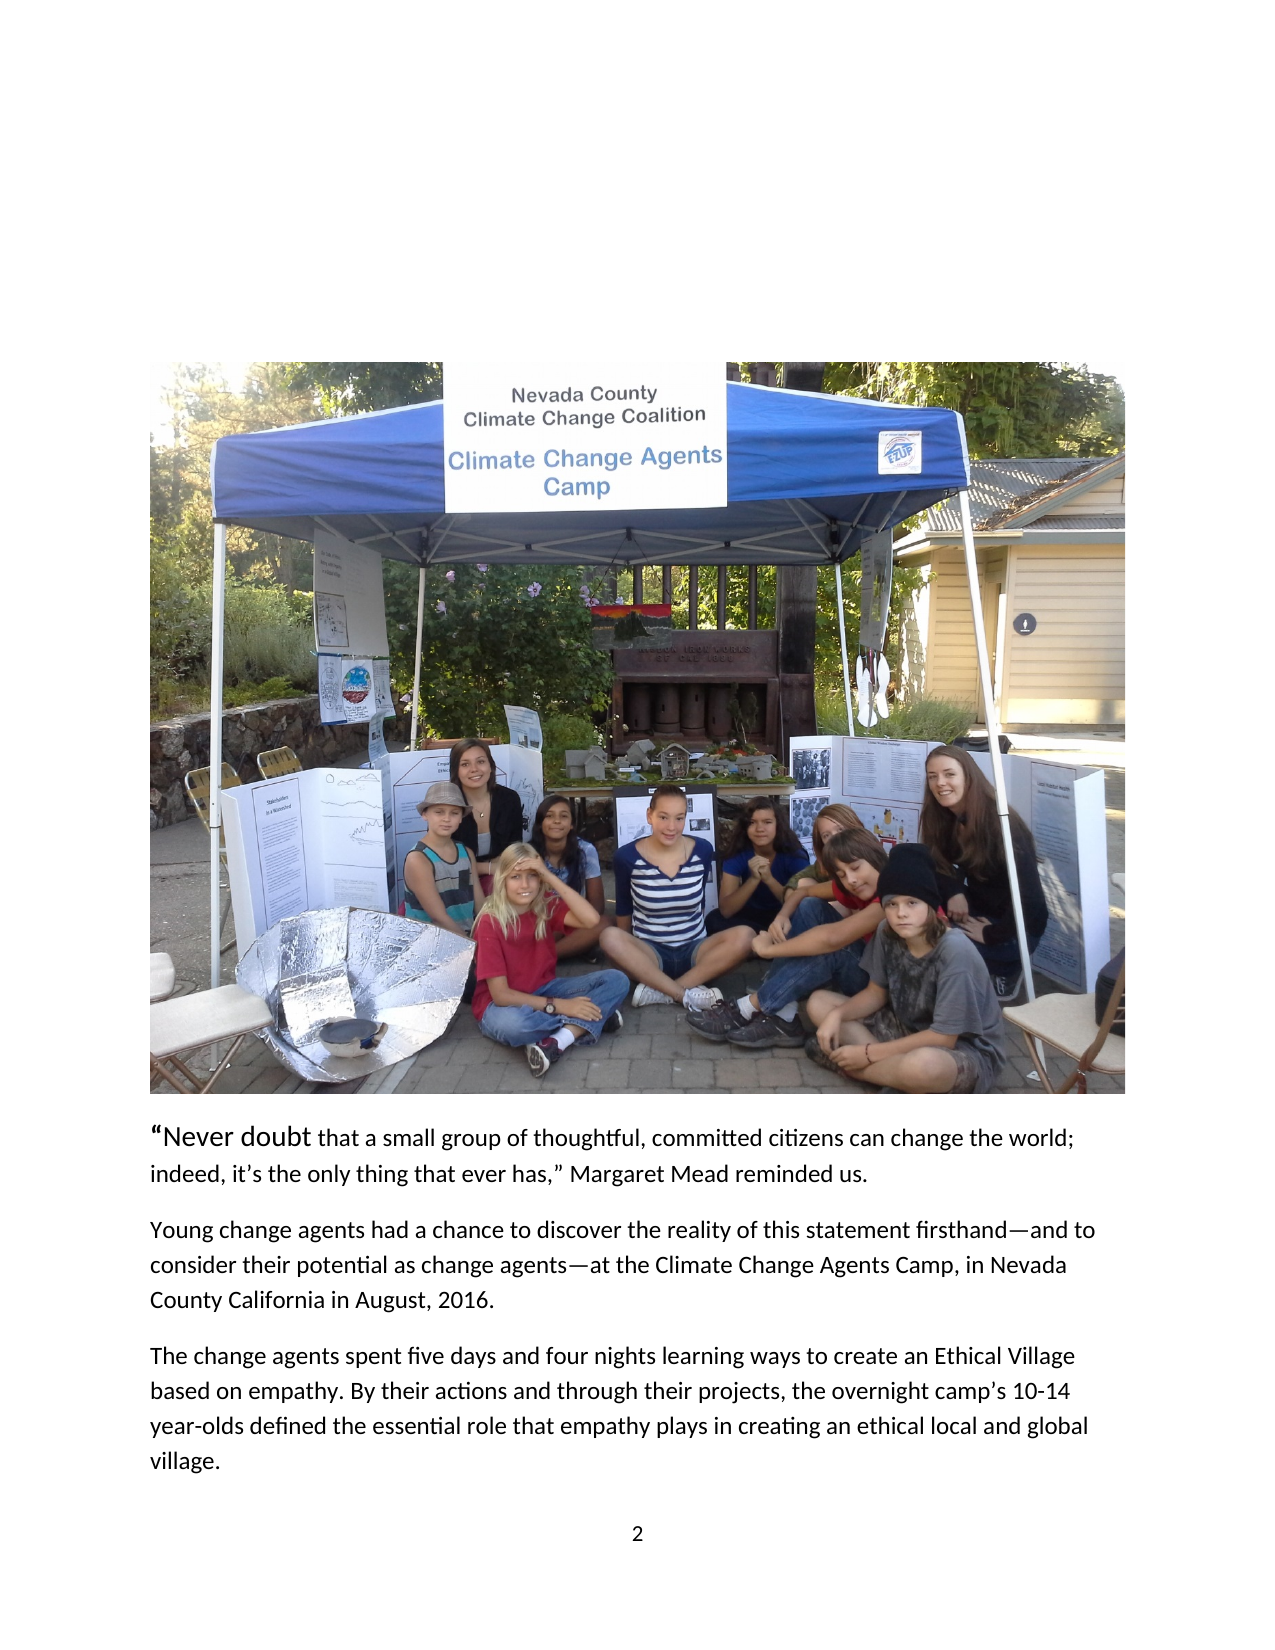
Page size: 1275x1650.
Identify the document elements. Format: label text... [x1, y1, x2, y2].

text Young change agents had a chance to discover the reality of this statement firsthand—and to consider their potential as change agents—at the Climate Change Agents Camp, in Nevada County California in August, 2016. [150, 1214, 1125, 1315]
text “Never doubt that a small group of thoughtful, committed citizens can change the world; indeed, it’s the only thing that ever has,” Margaret Mead reminded us. [150, 1118, 1125, 1189]
text The change agents spent five days and four nights learning ways to create an Ethical Village based on empathy. By their actions and through their projects, the overnight camp’s 10-14 year-olds defined the essential role that empathy plays in creating an ethical local and global village. [150, 1340, 1125, 1476]
picture [150, 362, 1125, 1094]
